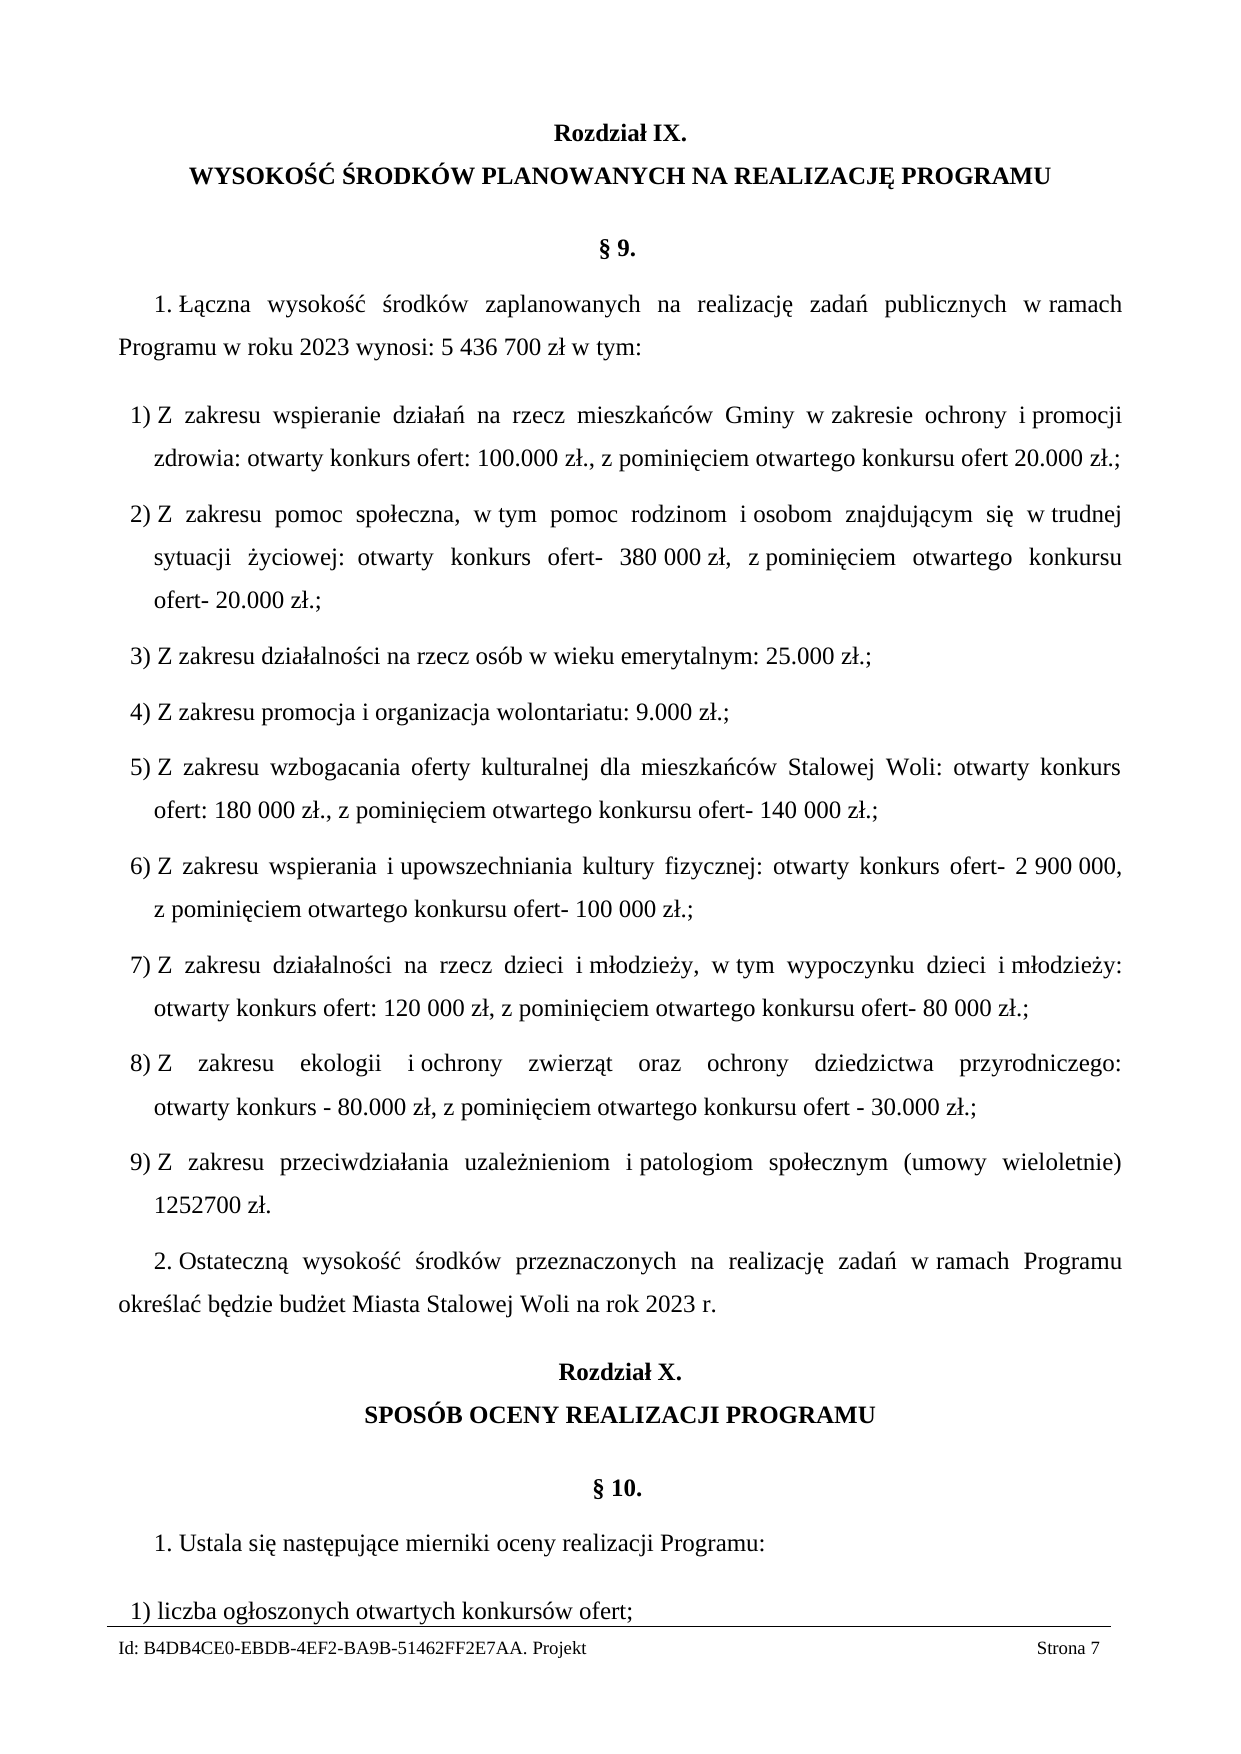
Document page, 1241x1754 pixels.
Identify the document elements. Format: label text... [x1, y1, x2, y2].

text 6) Z zakresu wspierania i upowszechniania kultury fizycznej: otwarty konkurs ofert- 2 900 000, z pominięciem otwartego konkursu ofert- 100 000 zł.; [130, 851, 1122, 923]
text 5) Z zakresu wzbogacania oferty kulturalnej dla mieszkańców Stalowej Woli: otwarty konkurs ofert: 180 000 zł., z pominięciem otwartego konkursu ofert- 140 000 zł.; [130, 752, 1122, 824]
text § 10. [118, 1473, 1122, 1501]
text 2) Z zakresu pomoc społeczna, w tym pomoc rodzinom i osobom znajdującym się w trudnej sytuacji życiowej: otwarty konkurs ofert- 380 000 zł, z pominięciem otwartego konkursu ofert- 20.000 zł.; [130, 499, 1122, 614]
text 2. Ostateczną wysokość środków przeznaczonych na realizację zadań w ramach Programu określać będzie budżet Miasta Stalowej Woli na rok 2023 r. [118, 1246, 1122, 1318]
text 9) Z zakresu przeciwdziałania uzależnieniom i patologiom społecznym (umowy wieloletnie) 1252700 zł. [130, 1147, 1122, 1219]
text 1) liczba ogłoszonych otwartych konkursów ofert; [130, 1596, 1122, 1625]
text 7) Z zakresu działalności na rzecz dzieci i młodzieży, w tym wypoczynku dzieci i młodzieży: otwarty konkurs ofert: 120 000 zł, z pominięciem otwartego konkursu ofert- 80 000 zł.; [130, 950, 1122, 1022]
text Rozdział X. SPOSÓB OCENY REALIZACJI PROGRAMU [118, 1357, 1122, 1429]
text 1. Ustala się następujące mierniki oceny realizacji Programu: [118, 1528, 1122, 1557]
text 8) Z zakresu ekologii i ochrony zwierząt oraz ochrony dziedzictwa przyrodniczego: otwarty konkurs - 80.000 zł, z pominięciem otwartego konkursu ofert - 30.000 zł.; [130, 1048, 1122, 1120]
text § 9. [118, 233, 1122, 262]
text 1) Z zakresu wspieranie działań na rzecz mieszkańców Gminy w zakresie ochrony i promocji zdrowia: otwarty konkurs ofert: 100.000 zł., z pominięciem otwartego konkursu ofert 20.000 zł.; [130, 400, 1122, 472]
text 4) Z zakresu promocja i organizacja wolontariatu: 9.000 zł.; [130, 697, 1122, 725]
text 3) Z zakresu działalności na rzecz osób w wieku emerytalnym: 25.000 zł.; [130, 641, 1122, 670]
text Rozdział IX. WYSOKOŚĆ ŚRODKÓW PLANOWANYCH NA REALIZACJĘ PROGRAMU [118, 118, 1122, 190]
text 1. Łączna wysokość środków zaplanowanych na realizację zadań publicznych w ramach Programu w roku 2023 wynosi: 5 436 700 zł w tym: [118, 289, 1122, 361]
